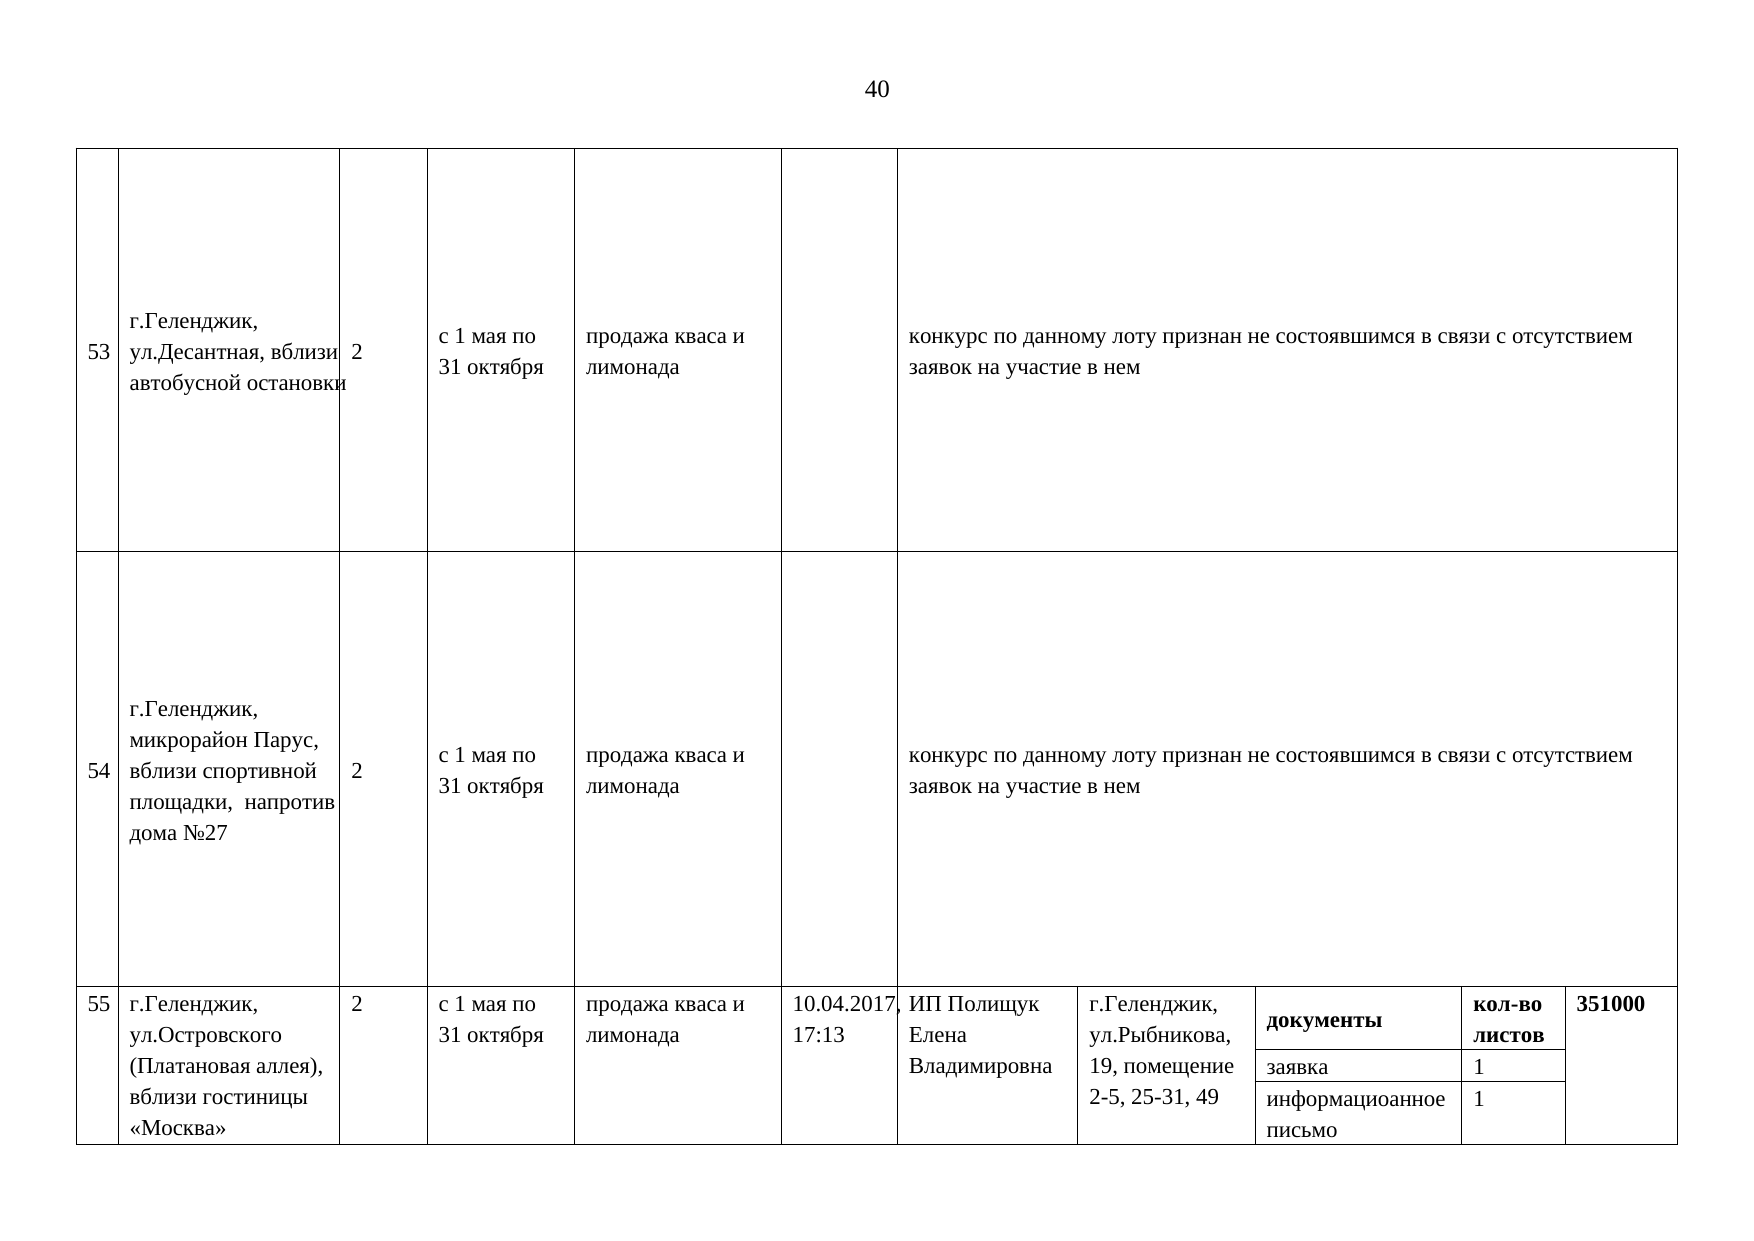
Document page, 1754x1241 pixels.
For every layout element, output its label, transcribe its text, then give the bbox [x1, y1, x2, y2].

table_cell информациоанное письмо [1256, 1082, 1461, 1144]
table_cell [119, 149, 339, 551]
table_cell [782, 552, 897, 986]
table_cell г.Геленджик, ул.Рыбникова, 19, помещение 2-5, 25-31, 49 [1078, 987, 1255, 1144]
table_cell 53 [77, 149, 118, 551]
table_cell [428, 149, 574, 551]
table_cell г.Геленджик, микрорайон Парус, вблизи спортивной площадки, напротив дома №27 [119, 552, 339, 986]
table_cell [782, 149, 897, 551]
table_cell 2 [340, 552, 427, 986]
table_cell 2 [340, 987, 427, 1144]
table_cell 55 [77, 987, 118, 1144]
table_cell 351000 [1566, 987, 1677, 1144]
table_cell 54 [77, 552, 118, 986]
table_cell 10.04.2017, 17:13 [782, 987, 897, 1144]
table_cell ИП Полищук Елена Владимировна [898, 987, 1077, 1144]
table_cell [898, 149, 1677, 551]
table_cell кол-во листов [1462, 987, 1565, 1049]
table_cell 1 [1462, 1082, 1565, 1144]
table_cell с 1 мая по 31 октября [428, 552, 574, 986]
table_cell документы [1256, 987, 1461, 1049]
table_cell продажа кваса и лимонада [575, 987, 781, 1144]
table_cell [575, 149, 781, 551]
table_cell с 1 мая по 31 октября [428, 987, 574, 1144]
table_cell 2 [340, 149, 427, 551]
table_cell 1 [1462, 1050, 1565, 1081]
table_cell заявка [1256, 1050, 1461, 1081]
table_cell продажа кваса и лимонада [575, 552, 781, 986]
table_cell г.Геленджик, ул.Островского (Платановая аллея), вблизи гостиницы «Москва» [119, 987, 339, 1144]
table_cell конкурс по данному лоту признан не состоявшимся в связи с отсутствием заявок на участие в нем [898, 552, 1677, 986]
